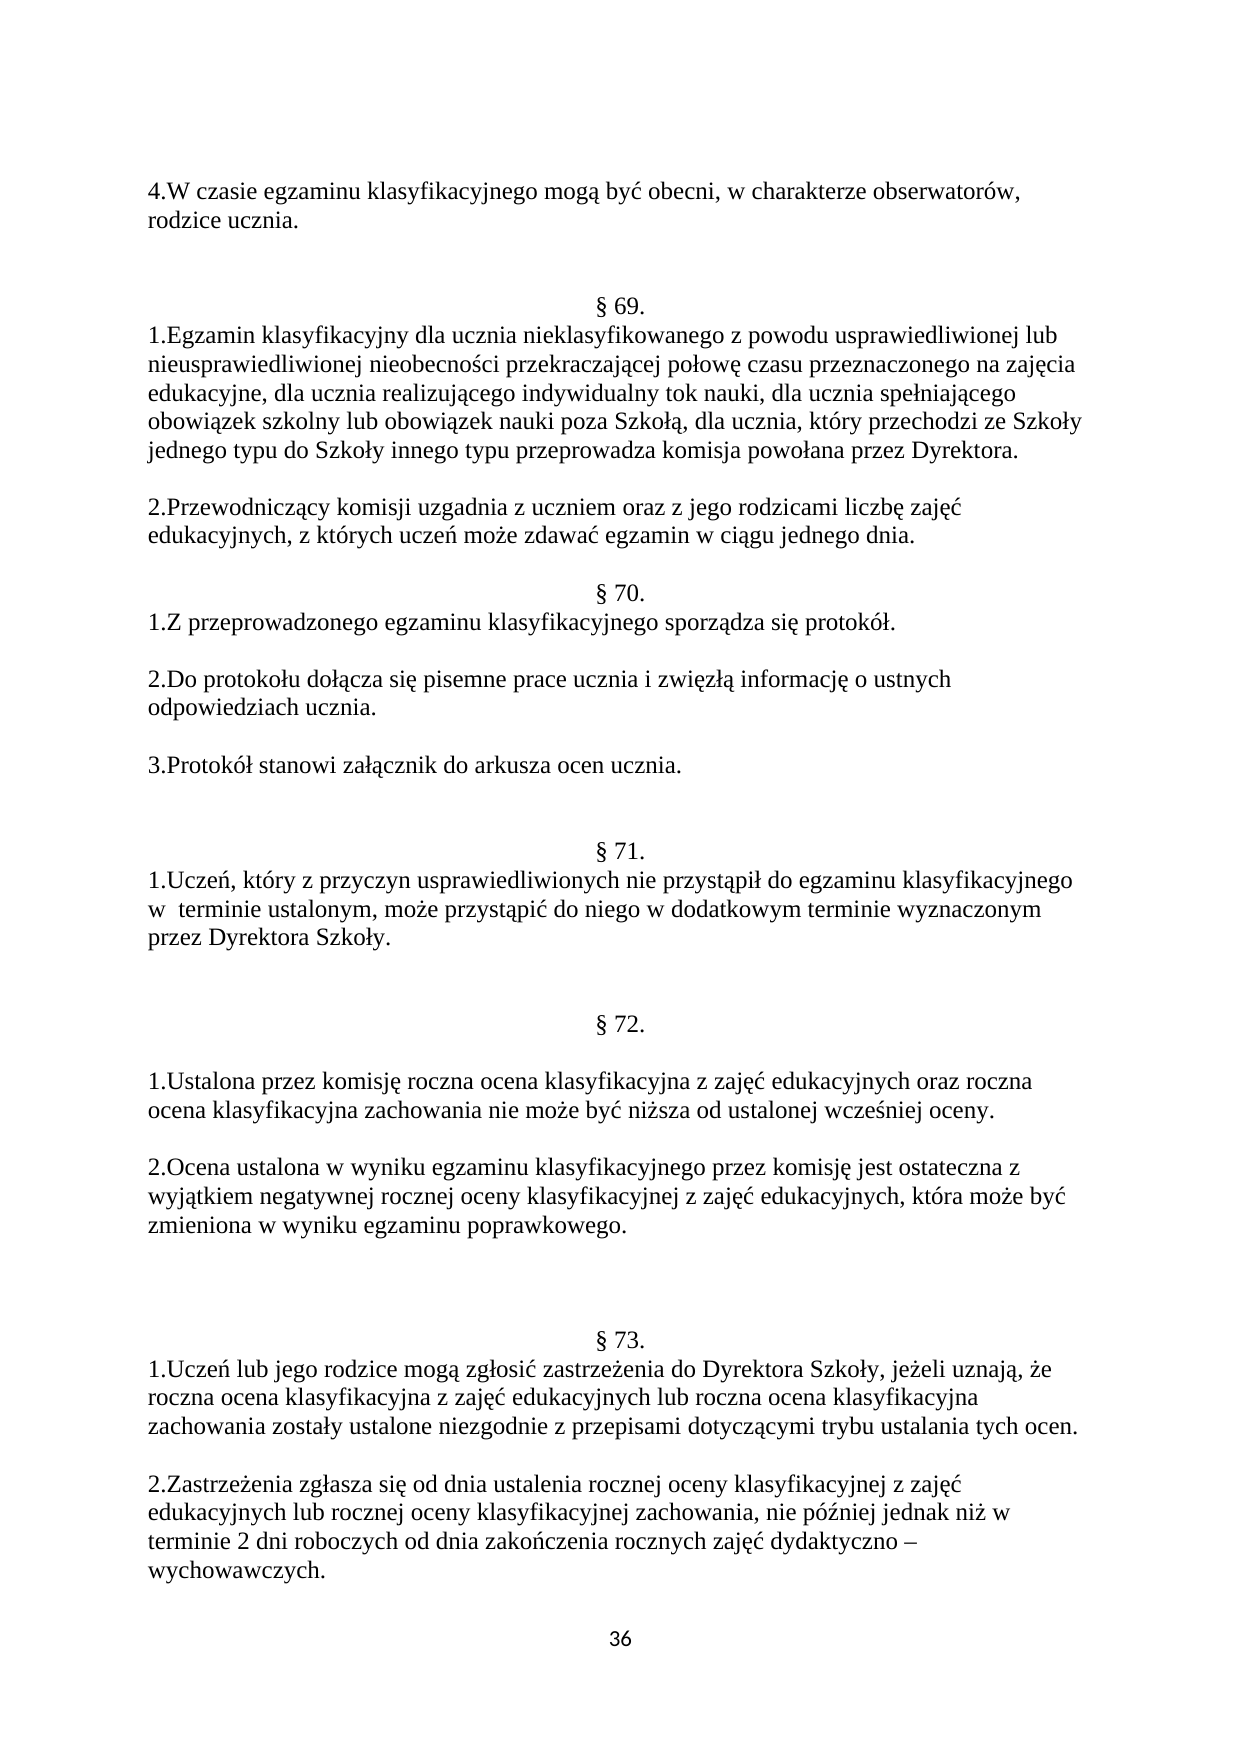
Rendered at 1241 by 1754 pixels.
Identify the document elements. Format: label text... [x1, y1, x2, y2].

text 1.Ustalona przez komisję roczna ocena klasyfikacyjna z zajęć edukacyjnych oraz roczna ocena klasyfikacyjna zachowania nie może być niższa od ustalonej wcześniej oceny. [148, 1066, 1093, 1124]
text 3.Protokół stanowi załącznik do arkusza ocen ucznia. [148, 750, 1093, 779]
text 1.Egzamin klasyfikacyjny dla ucznia nieklasyfikowanego z powodu usprawiedliwionej lub nieusprawiedliwionej nieobecności przekraczającej połowę czasu przeznaczonego na zajęcia edukacyjne, dla ucznia realizującego indywidualny tok nauki, dla ucznia spełniającego obowiązek szkolny lub obowiązek nauki poza Szkołą, dla ucznia, który przechodzi ze Szkoły jednego typu do Szkoły innego typu przeprowadza komisja powołana przez Dyrektora. [148, 320, 1093, 464]
text § 70. [148, 578, 1093, 607]
text 2.Ocena ustalona w wyniku egzaminu klasyfikacyjnego przez komisję jest ostateczna z wyjątkiem negatywnej rocznej oceny klasyfikacyjnej z zajęć edukacyjnych, która może być zmieniona w wyniku egzaminu poprawkowego. [148, 1152, 1093, 1239]
text § 71. [148, 836, 1093, 865]
text 2.Przewodniczący komisji uzgadnia z uczniem oraz z jego rodzicami liczbę zajęć edukacyjnych, z których uczeń może zdawać egzamin w ciągu jednego dnia. [148, 492, 1093, 549]
text 1.Z przeprowadzonego egzaminu klasyfikacyjnego sporządza się protokół. [148, 607, 1093, 636]
text 1.Uczeń lub jego rodzice mogą zgłosić zastrzeżenia do Dyrektora Szkoły, jeżeli uznają, że roczna ocena klasyfikacyjna z zajęć edukacyjnych lub roczna ocena klasyfikacyjna zachowania zostały ustalone niezgodnie z przepisami dotyczącymi trybu ustalania tych ocen. [148, 1354, 1093, 1440]
text 1.Uczeń, który z przyczyn usprawiedliwionych nie przystąpił do egzaminu klasyfikacyjnego w terminie ustalonym, może przystąpić do niego w dodatkowym terminie wyznaczonym przez Dyrektora Szkoły. [148, 865, 1093, 951]
text § 69. [148, 291, 1093, 320]
text 4.W czasie egzaminu klasyfikacyjnego mogą być obecni, w charakterze obserwatorów, rodzice ucznia. [148, 176, 1093, 234]
text § 72. [148, 1009, 1093, 1037]
text § 73. [148, 1325, 1093, 1354]
text 2.Zastrzeżenia zgłasza się od dnia ustalenia rocznej oceny klasyfikacyjnej z zajęć edukacyjnych lub rocznej oceny klasyfikacyjnej zachowania, nie później jednak niż w terminie 2 dni roboczych od dnia zakończenia rocznych zajęć dydaktyczno – wychowawczych. [148, 1469, 1093, 1584]
text 2.Do protokołu dołącza się pisemne prace ucznia i zwięzłą informację o ustnych odpowiedziach ucznia. [148, 664, 1093, 721]
